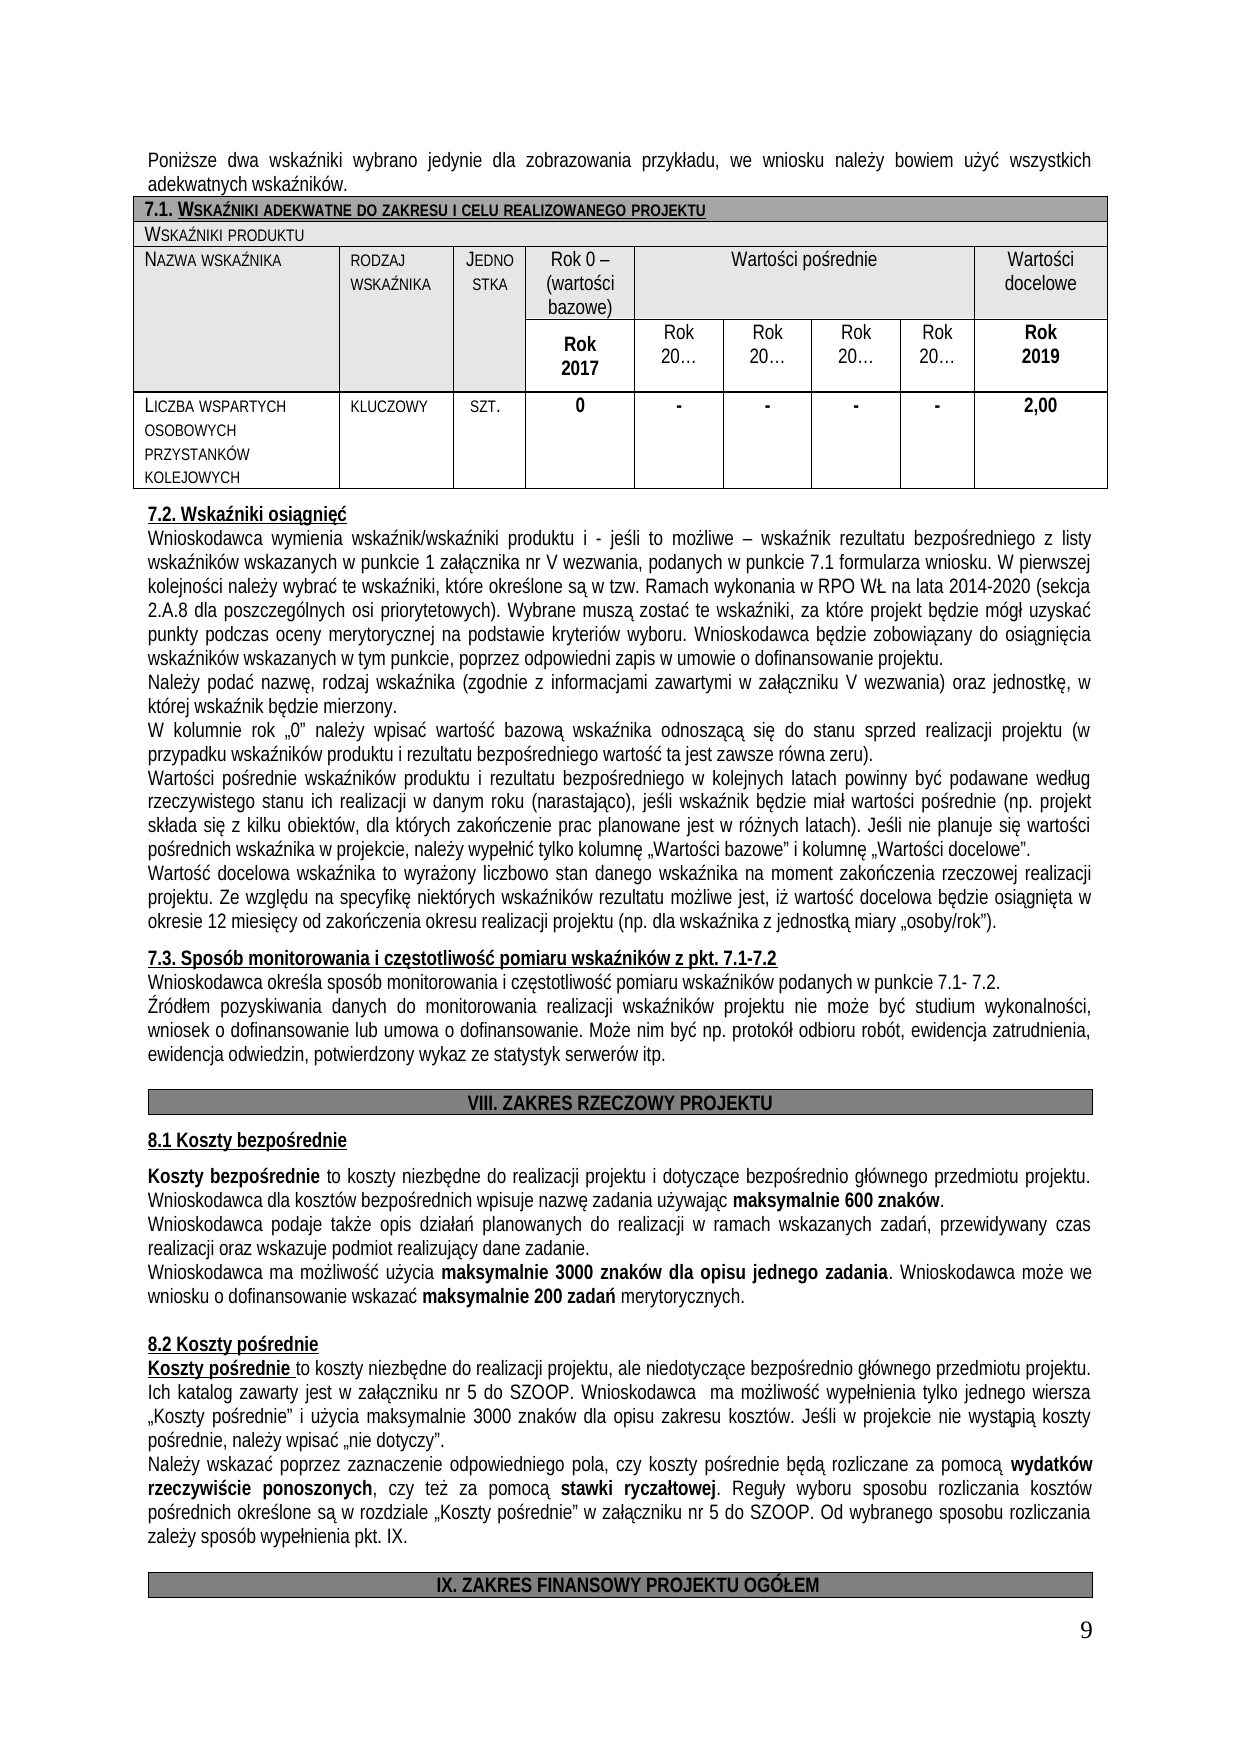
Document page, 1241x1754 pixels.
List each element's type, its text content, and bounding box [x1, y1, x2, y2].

table_header 7.1. Wskaźniki adekwatne do zakresu i celu realizowanego projektu [134, 197, 1107, 221]
table_cell Wskaźniki produktu [134, 222, 1107, 246]
table_cell Wartości docelowe [975, 247, 1107, 318]
table_cell szt. [454, 393, 525, 488]
table_header VIII. ZAKRES RZECZOWY PROJEKTU [149, 1090, 1092, 1114]
text Wnioskodawca wymienia wskaźnik/wskaźniki produktu i - jeśli to możliwe – wskaźnik rezultatu bezpośredniego z listy wskaźników wskazanych w punkcie 1 załącznika nr V wezwania, podanych w punkcie 7.1 formularza wniosku. W pierwszej kolejności należy wybrać te wskaźniki, które określone są w tzw. Ramach wykonania w RPO WŁ na lata 2014-2020 (sekcja 2.A.8 dla poszczególnych osi priorytetowych). Wybrane muszą zostać te wskaźniki, za które projekt będzie mógł uzyskać punkty podczas oceny merytorycznej na podstawie kryteriów wyboru. Wnioskodawca będzie zobowiązany do osiągnięcia wskaźników wskazanych w tym punkcie, poprzez odpowiedni zapis w umowie o dofinansowanie projektu. [148, 526, 1092, 669]
text Poniższe dwa wskaźniki wybrano jedynie dla zobrazowania przykładu, we wniosku należy bowiem użyć wszystkich adekwatnych wskaźników. [148, 148, 1092, 196]
table_cell - [812, 393, 900, 488]
table_cell Wartości pośrednie [635, 247, 974, 318]
table_cell Rok 20… [724, 320, 811, 391]
text Wartości pośrednie wskaźników produktu i rezultatu bezpośredniego w kolejnych latach powinny być podawane według rzeczywistego stanu ich realizacji w danym roku (narastająco), jeśli wskaźnik będzie miał wartości pośrednie (np. projekt składa się z kilku obiektów, dla których zakończenie prac planowane jest w różnych latach). Jeśli nie planuje się wartości pośrednich wskaźnika w projekcie, należy wypełnić tylko kolumnę „Wartości bazowe” i kolumnę „Wartości docelowe”. [148, 765, 1092, 861]
table_cell kluczowy [340, 393, 453, 488]
table_cell 2,00 [975, 393, 1107, 488]
table_cell Jednostka [454, 247, 525, 391]
text W kolumnie rok „0” należy wpisać wartość bazową wskaźnika odnoszącą się do stanu sprzed realizacji projektu (w przypadku wskaźników produktu i rezultatu bezpośredniego wartość ta jest zawsze równa zeru). [148, 717, 1092, 765]
text Należy podać nazwę, rodzaj wskaźnika (zgodnie z informacjami zawartymi w załączniku V wezwania) oraz jednostkę, w której wskaźnik będzie mierzony. [148, 669, 1092, 717]
text Koszty pośrednie to koszty niezbędne do realizacji projektu, ale niedotyczące bezpośrednio głównego przedmiotu projektu. Ich katalog zawarty jest w załączniku nr 5 do SZOOP. Wnioskodawca ma możliwość wypełnienia tylko jednego wiersza „Koszty pośrednie” i użycia maksymalnie 3000 znaków dla opisu zakresu kosztów. Jeśli w projekcie nie wystąpią koszty pośrednie, należy wpisać „nie dotyczy”. [148, 1356, 1092, 1452]
table_cell - [901, 393, 974, 488]
table_cell Nazwa wskaźnika [134, 247, 339, 391]
table_cell Rok 20… [812, 320, 900, 391]
table_cell Rok 2019 [975, 320, 1107, 391]
text 8.1 Koszty bezpośrednie [148, 1128, 1092, 1152]
table_cell Rok 20… [901, 320, 974, 391]
table_cell Rok 2017 [526, 320, 634, 391]
text Wnioskodawca określa sposób monitorowania i częstotliwość pomiaru wskaźników podanych w punkcie 7.1- 7.2. [148, 969, 1092, 993]
table_header IX. ZAKRES FINANSOWY PROJEKTU OGÓŁEM [149, 1573, 1092, 1597]
table_cell - [635, 393, 723, 488]
table_cell - [724, 393, 811, 488]
text Wnioskodawca ma możliwość użycia maksymalnie 3000 znaków dla opisu jednego zadania. Wnioskodawca może we wniosku o dofinansowanie wskazać maksymalnie 200 zadań merytorycznych. [148, 1260, 1092, 1308]
text Należy wskazać poprzez zaznaczenie odpowiedniego pola, czy koszty pośrednie będą rozliczane za pomocą wydatków rzeczywiście ponoszonych, czy też za pomocą stawki ryczałtowej. Reguły wyboru sposobu rozliczania kosztów pośrednich określone są w rozdziale „Koszty pośrednie” w załączniku nr 5 do SZOOP. Od wybranego sposobu rozliczania zależy sposób wypełnienia pkt. IX. [148, 1452, 1092, 1548]
text 7.3. Sposób monitorowania i częstotliwość pomiaru wskaźników z pkt. 7.1-7.2 [148, 946, 1092, 969]
text Wartość docelowa wskaźnika to wyrażony liczbowo stan danego wskaźnika na moment zakończenia rzeczowej realizacji projektu. Ze względu na specyfikę niektórych wskaźników rezultatu możliwe jest, iż wartość docelowa będzie osiągnięta w okresie 12 miesięcy od zakończenia okresu realizacji projektu (np. dla wskaźnika z jednostką miary „osoby/rok”). [148, 861, 1092, 933]
table_cell Liczba wspartych osobowych przystanków kolejowych [134, 393, 339, 488]
text 7.2. Wskaźniki osiągnięć [148, 502, 1092, 526]
text Koszty bezpośrednie to koszty niezbędne do realizacji projektu i dotyczące bezpośrednio głównego przedmiotu projektu. Wnioskodawca dla kosztów bezpośrednich wpisuje nazwę zadania używając maksymalnie 600 znaków. [148, 1164, 1092, 1212]
text 8.2 Koszty pośrednie [148, 1332, 1092, 1356]
text Wnioskodawca podaje także opis działań planowanych do realizacji w ramach wskazanych zadań, przewidywany czas realizacji oraz wskazuje podmiot realizujący dane zadanie. [148, 1212, 1092, 1260]
text Źródłem pozyskiwania danych do monitorowania realizacji wskaźników projektu nie może być studium wykonalności, wniosek o dofinansowanie lub umowa o dofinansowanie. Może nim być np. protokół odbioru robót, ewidencja zatrudnienia, ewidencja odwiedzin, potwierdzony wykaz ze statystyk serwerów itp. [148, 993, 1092, 1065]
table_cell 0 [526, 393, 634, 488]
table_cell Rok 20… [635, 320, 723, 391]
table_cell Rok 0 – (wartości bazowe) [526, 247, 634, 318]
table_cell rodzaj wskaźnika [340, 247, 453, 391]
